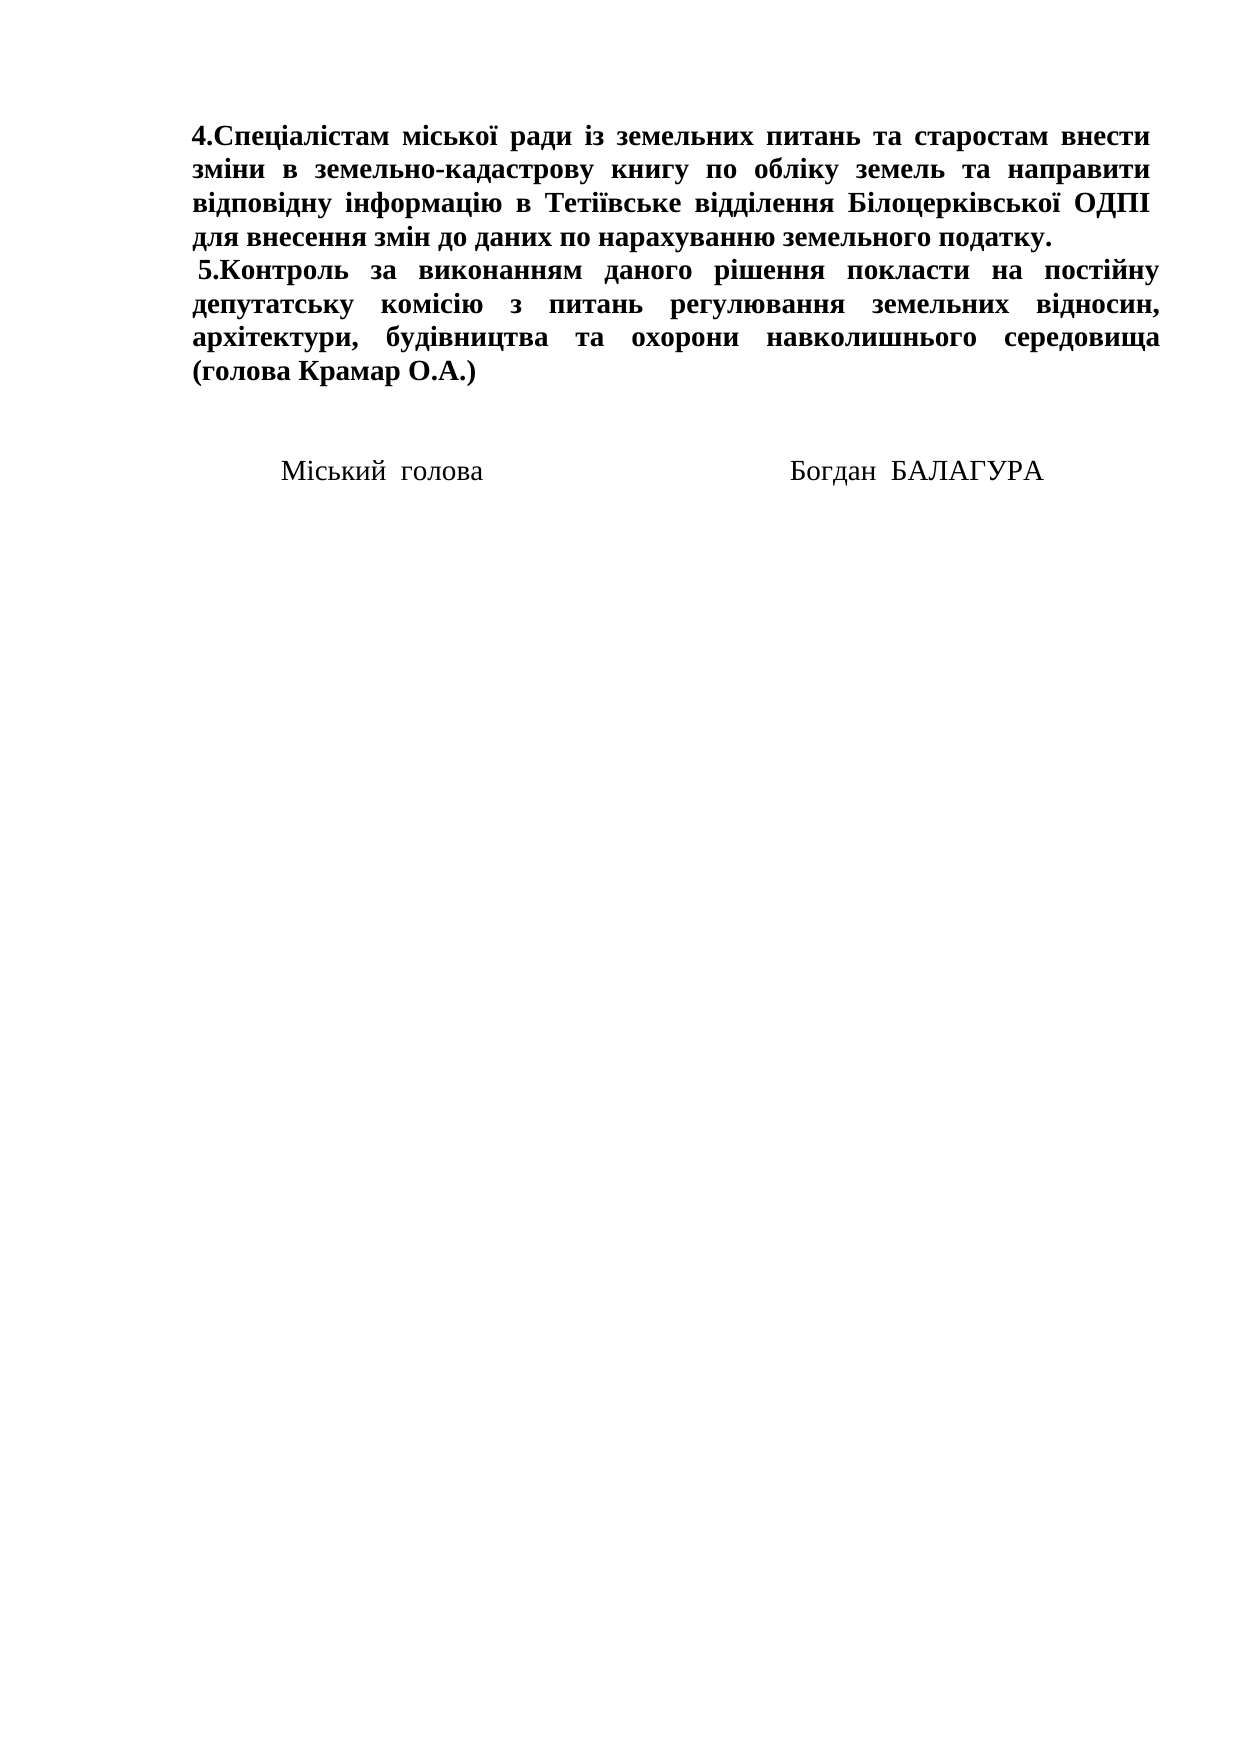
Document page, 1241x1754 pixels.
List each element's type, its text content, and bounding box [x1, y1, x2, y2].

text 5.Контроль за виконанням даного рішення покласти на постійну депутатську комісію з питань регулювання земельних відносин, архітектури, будівництва та охорони навколишнього середовища (голова Крамар О.А.) [154, 252, 1161, 386]
text Міський голова Богдан БАЛАГУРА [192, 453, 1152, 487]
text 4.Спеціалістам міської ради із земельних питань та старостам внести зміни в земельно-кадастрову книгу по обліку земель та направити відповідну інформацію в Тетіївське відділення Білоцерківської ОДПІ для внесення змін до даних по нарахуванню земельного податку. [154, 118, 1152, 252]
